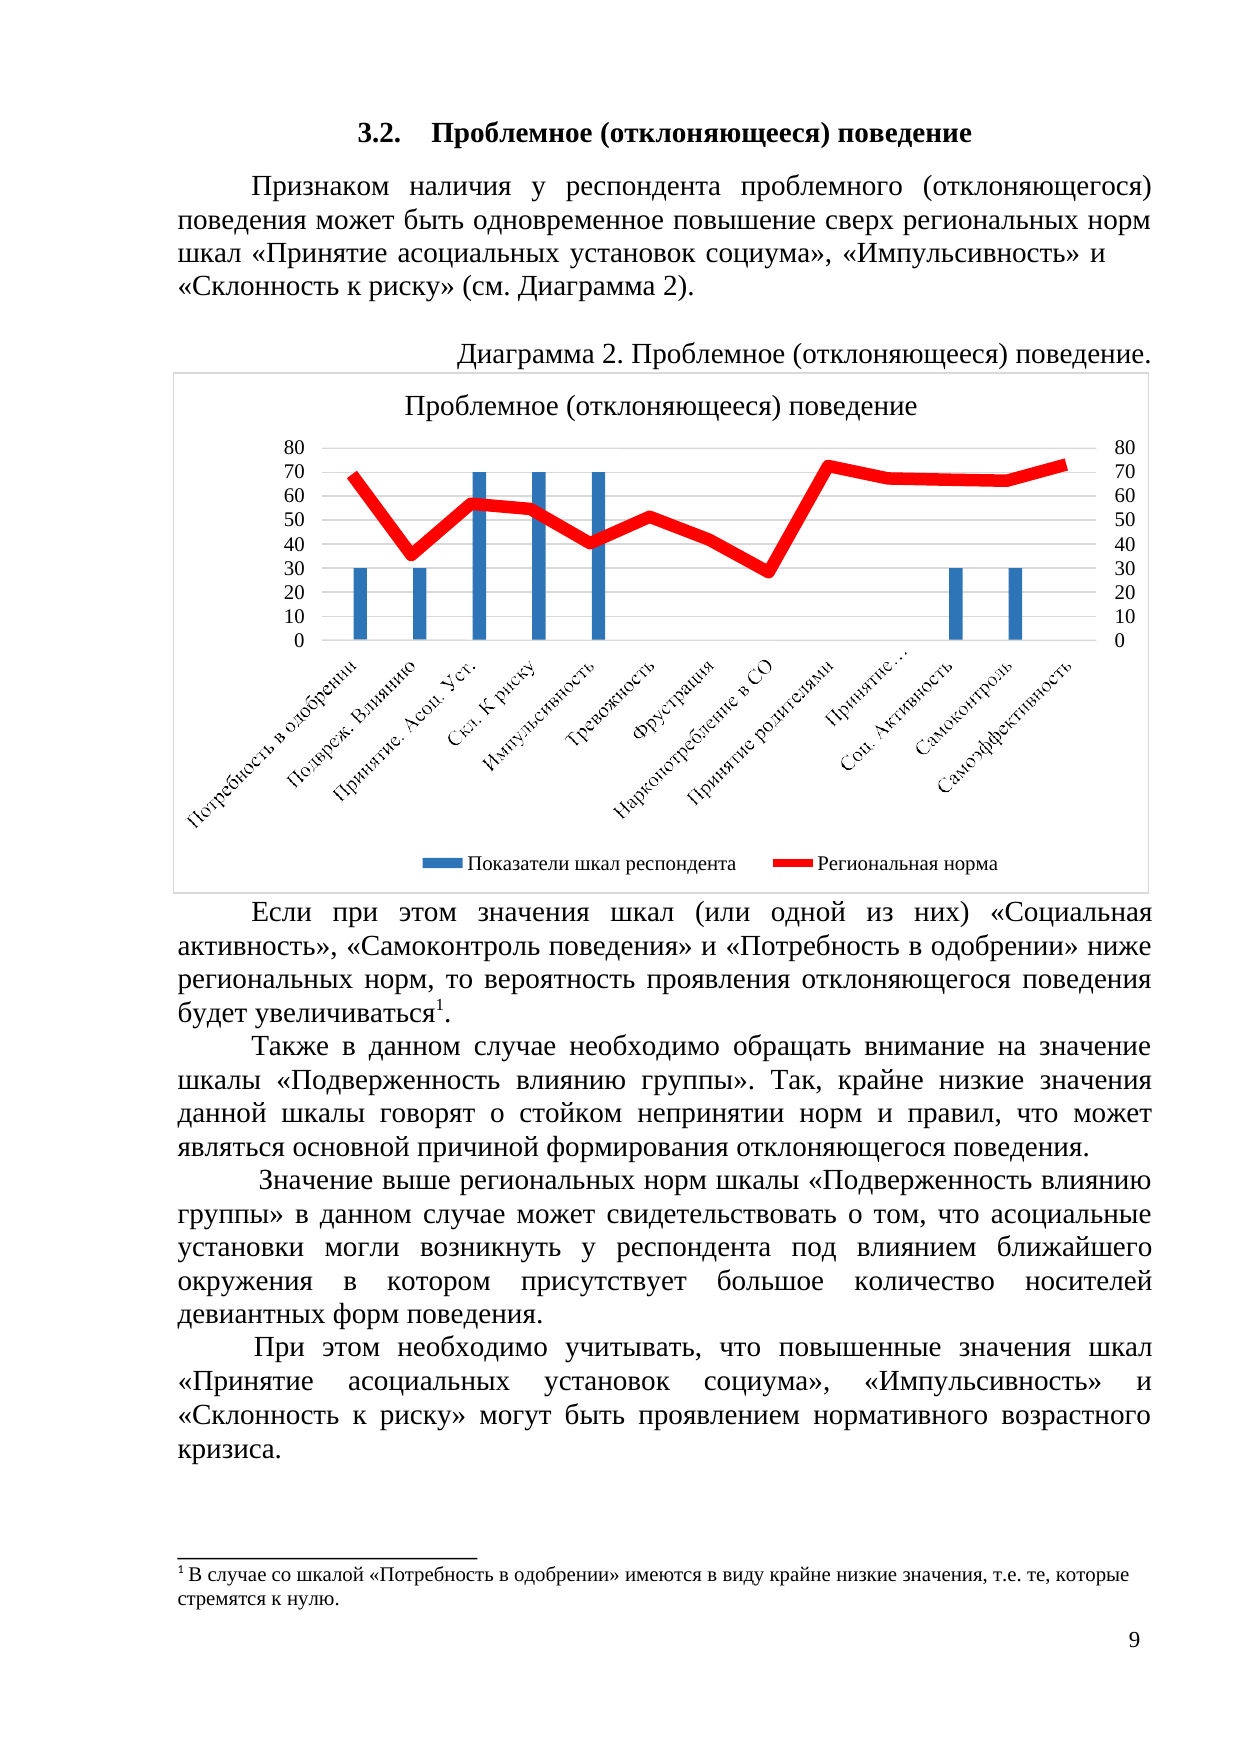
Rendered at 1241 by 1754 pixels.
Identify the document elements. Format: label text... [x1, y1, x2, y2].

text Диаграмма 2. Проблемное (отклоняющееся) поведение. [457, 336, 1169, 370]
text Если при этом значения шкал (или одной из них) «Социальная активность», «Самоконтроль поведения» и «Потребность в одобрении» ниже региональных норм, то вероятность проявления отклоняющегося поведения будет увеличиваться1. [177, 370, 1152, 1028]
subtitle Проблемное (отклоняющееся) поведение [357, 116, 1169, 149]
text Значение выше региональных норм шкалы «Подверженность влиянию группы» в данном случае может свидетельствовать о том, что асоциальные установки могли возникнуть у респондента под влиянием ближайшего окружения в котором присутствует большое количество носителей девиантных форм поведения. [177, 1162, 1152, 1330]
text «Склонность к риску» (см. Диаграмма 2). [177, 269, 1169, 302]
text «Склонность к риску» могут быть проявлением нормативного возрастного кризиса. [177, 1397, 1152, 1464]
text Также в данном случае необходимо обращать внимание на значение шкалы «Подверженность влиянию группы». Так, крайне низкие значения данной шкалы говорят о стойком непринятии норм и правил, что может являться основной причиной формирования отклоняющегося поведения. [177, 1028, 1152, 1162]
picture [185, 652, 1071, 829]
text «Принятие асоциальных установок социума», «Импульсивность» и [146, 1364, 1152, 1397]
text При этом необходимо учитывать, что повышенные значения шкал [146, 1330, 1152, 1364]
text Признаком наличия у респондента проблемного (отклоняющегося) поведения может быть одновременное повышение сверх региональных норм шкал «Принятие асоциальных установок социума», «Импульсивность» и [177, 168, 1152, 269]
text 1 В случае со шкалой «Потребность в одобрении» имеются в виду крайне низкие значения, т.е. те, которые стремятся к нулю. [177, 1561, 1169, 1610]
